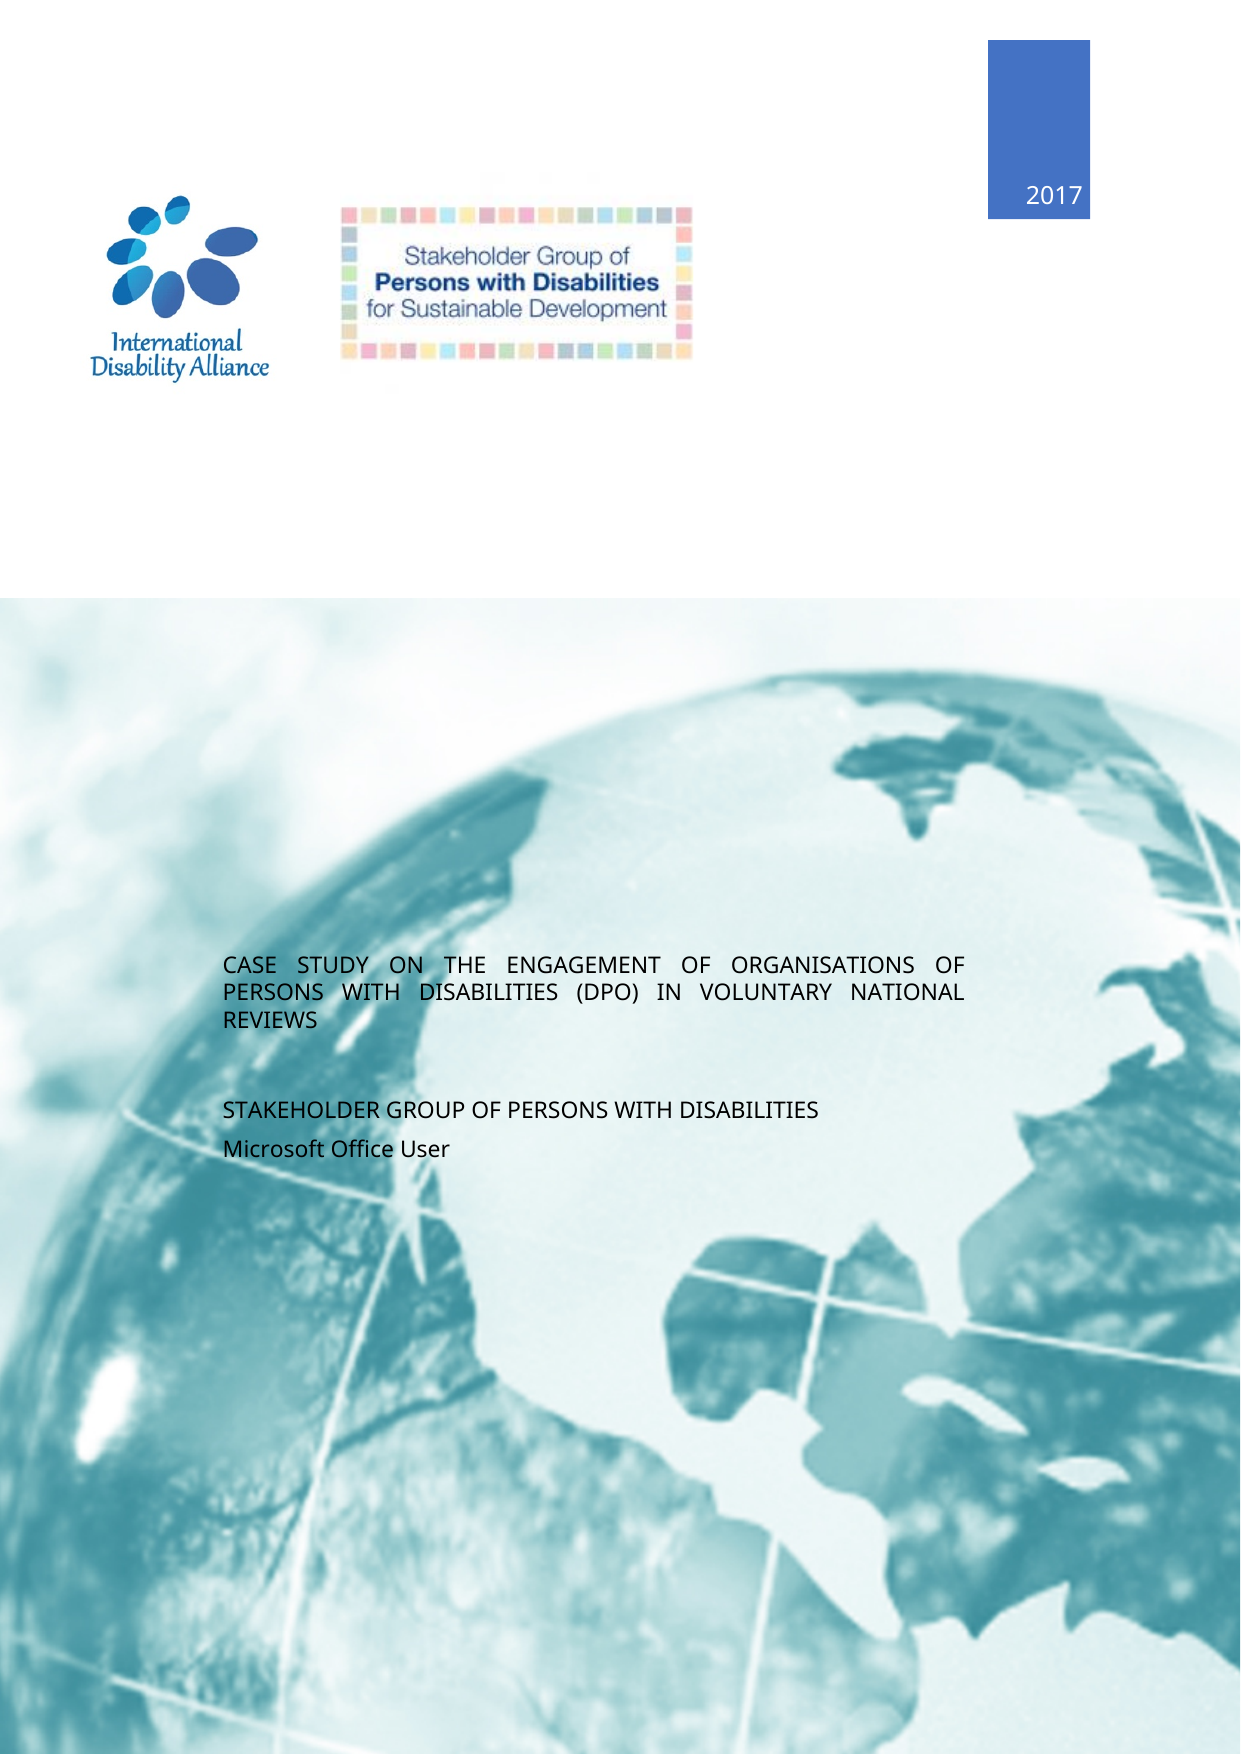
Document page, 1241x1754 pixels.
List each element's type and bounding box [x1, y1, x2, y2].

picture [0, 598, 1241, 1754]
picture [14, 171, 694, 401]
